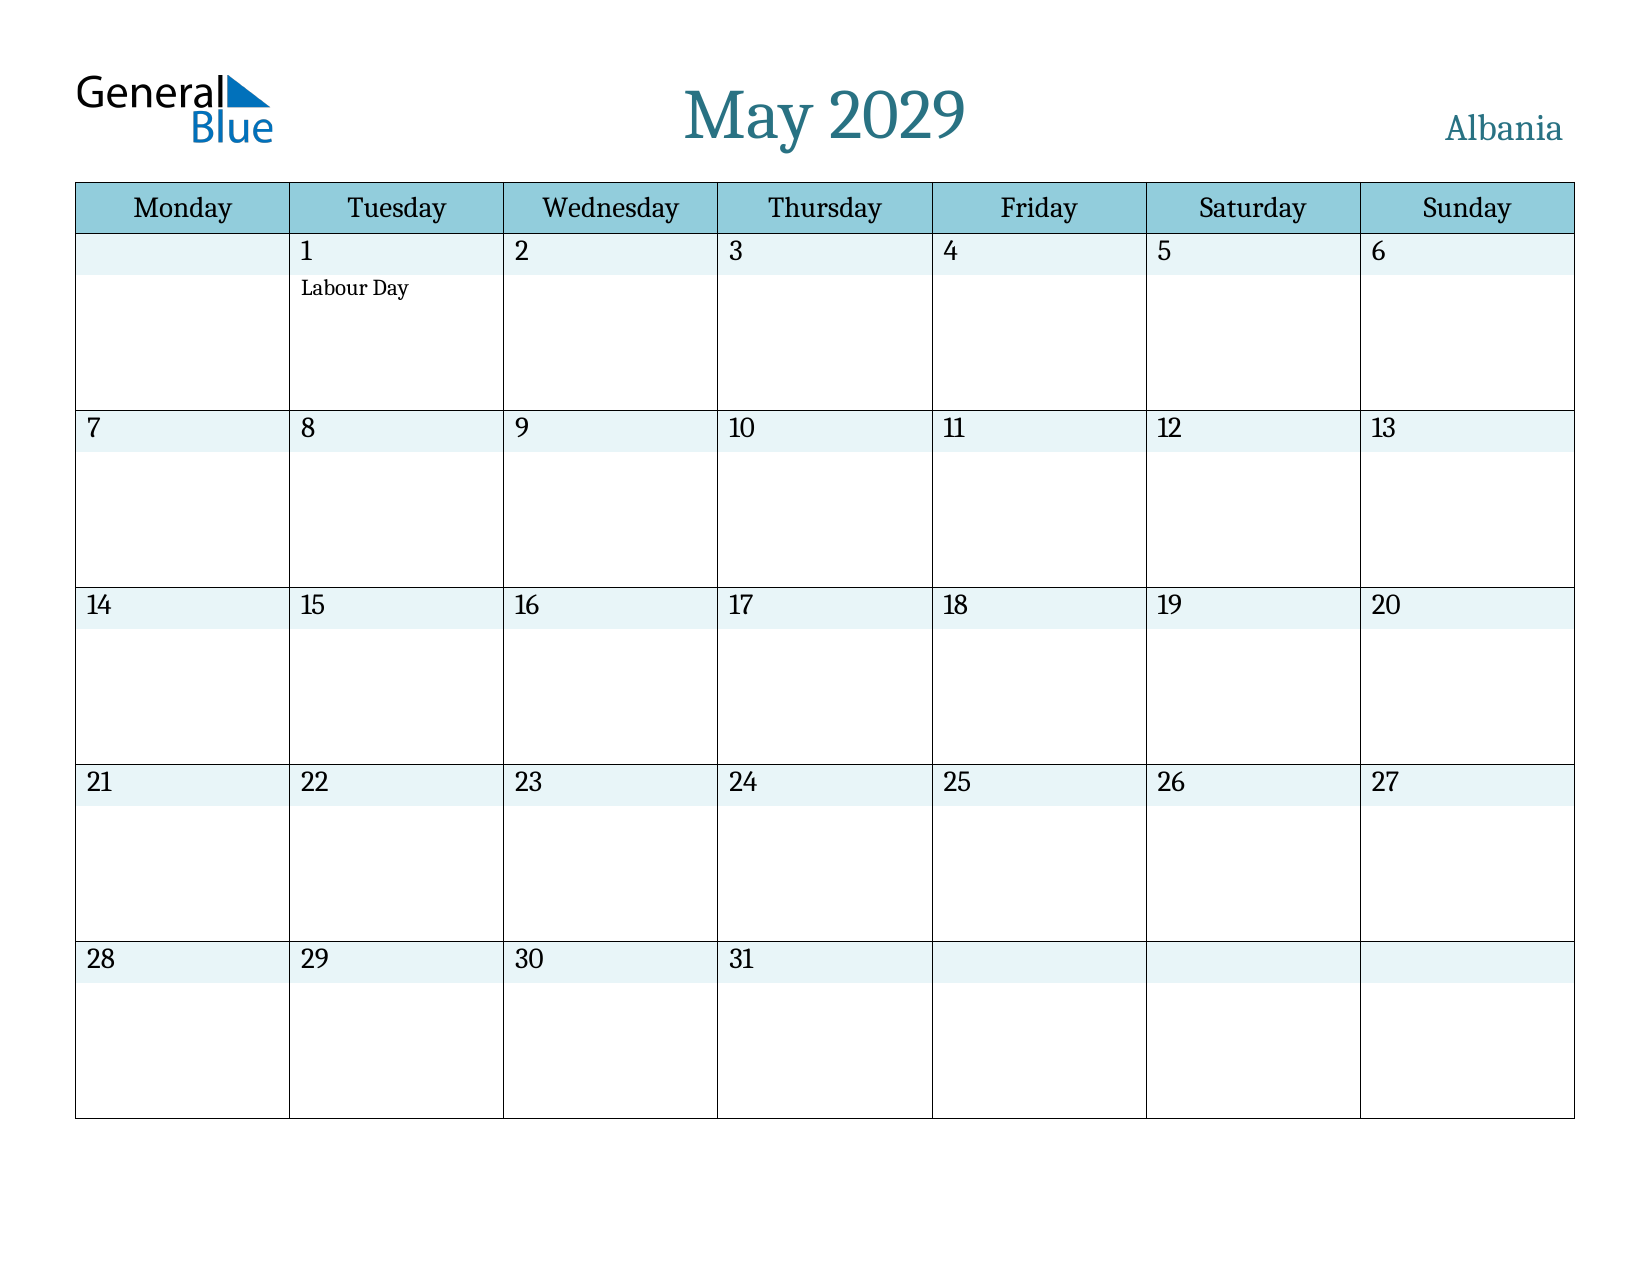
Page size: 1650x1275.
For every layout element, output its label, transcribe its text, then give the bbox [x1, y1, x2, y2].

table_cell 3 [718, 234, 932, 275]
table_cell [1147, 806, 1360, 941]
table_cell [933, 629, 1146, 764]
table_cell [76, 983, 289, 1118]
table_cell [1147, 452, 1360, 587]
table_cell 25 [933, 765, 1146, 806]
table_cell 17 [718, 588, 932, 629]
table_cell [1147, 942, 1360, 983]
table_cell [1147, 983, 1360, 1118]
table_cell 7 [76, 411, 289, 452]
table_cell Labour Day [290, 275, 503, 410]
table_cell [504, 983, 717, 1118]
table_cell [1361, 942, 1574, 983]
table_cell 30 [504, 942, 717, 983]
table_cell 11 [933, 411, 1146, 452]
table_cell 4 [933, 234, 1146, 275]
table_cell 16 [504, 588, 717, 629]
table_cell 20 [1361, 588, 1574, 629]
table_cell [718, 452, 932, 587]
table_cell 10 [718, 411, 932, 452]
table_cell 21 [76, 765, 289, 806]
table_cell 9 [504, 411, 717, 452]
table_cell [504, 452, 717, 587]
table_cell [290, 629, 503, 764]
table_cell [1361, 275, 1574, 410]
table_cell 5 [1147, 234, 1360, 275]
table_cell [718, 983, 932, 1118]
table_cell [290, 452, 503, 587]
table_header Albania [1146, 75, 1574, 182]
table_cell 8 [290, 411, 503, 452]
picture [77, 75, 273, 143]
table_cell 27 [1361, 765, 1574, 806]
table_cell [1361, 629, 1574, 764]
table_cell [933, 275, 1146, 410]
table_cell 13 [1361, 411, 1574, 452]
table_cell [933, 452, 1146, 587]
table_cell [504, 275, 717, 410]
table_cell [1147, 275, 1360, 410]
table_cell [1361, 806, 1574, 941]
table_cell [1361, 983, 1574, 1118]
table_cell 24 [718, 765, 932, 806]
table_cell [76, 629, 289, 764]
table_cell 31 [718, 942, 932, 983]
table_cell 2 [504, 234, 717, 275]
table_header [76, 75, 503, 182]
table_cell [1361, 452, 1574, 587]
table_cell 26 [1147, 765, 1360, 806]
table_cell 1 [290, 234, 503, 275]
table_cell [718, 275, 932, 410]
table_cell [1147, 629, 1360, 764]
table_cell 6 [1361, 234, 1574, 275]
table_cell Thursday [718, 183, 932, 233]
table_cell 15 [290, 588, 503, 629]
table_cell [76, 234, 289, 275]
table_cell Wednesday [504, 183, 717, 233]
table_cell Tuesday [290, 183, 503, 233]
table_cell [290, 983, 503, 1118]
table_cell [933, 806, 1146, 941]
table_cell [718, 806, 932, 941]
table_cell Sunday [1361, 183, 1574, 233]
table_cell 19 [1147, 588, 1360, 629]
table_cell 29 [290, 942, 503, 983]
table_cell Saturday [1147, 183, 1360, 233]
table_cell [933, 942, 1146, 983]
table_cell 28 [76, 942, 289, 983]
table_cell Friday [933, 183, 1146, 233]
table_cell 22 [290, 765, 503, 806]
table_cell [76, 806, 289, 941]
table_cell 23 [504, 765, 717, 806]
table_cell [76, 452, 289, 587]
table_header May 2029 [504, 75, 1146, 182]
table_cell [933, 983, 1146, 1118]
table_cell [504, 629, 717, 764]
table_cell Monday [76, 183, 289, 233]
table_cell [290, 806, 503, 941]
table_cell 12 [1147, 411, 1360, 452]
table_cell [718, 629, 932, 764]
table_cell 14 [76, 588, 289, 629]
table_cell 18 [933, 588, 1146, 629]
table_cell [76, 275, 289, 410]
table_cell [504, 806, 717, 941]
